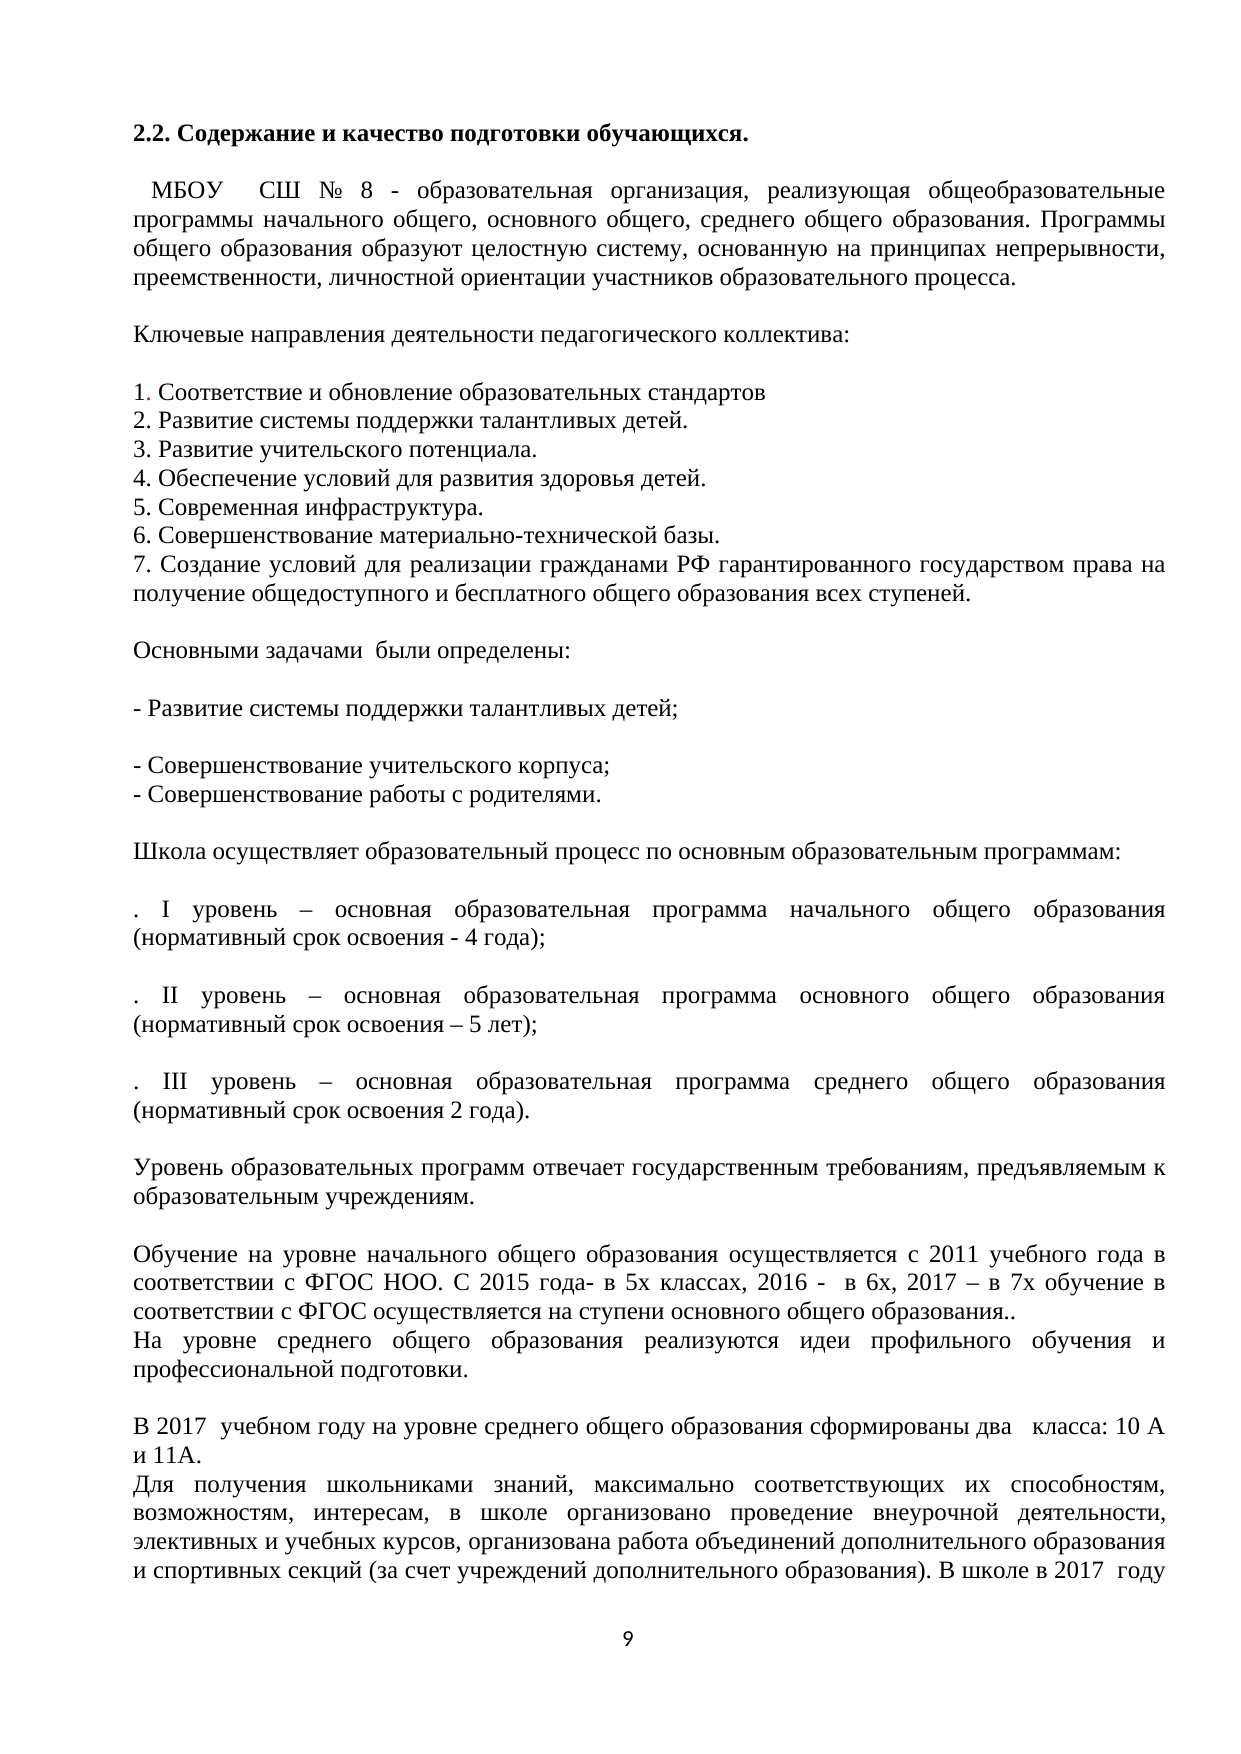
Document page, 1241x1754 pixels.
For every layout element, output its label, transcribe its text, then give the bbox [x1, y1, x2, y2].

text 3. Развитие учительского потенциала. [133, 434, 1167, 463]
text . III уровень – основная образовательная программа среднего общего образования (нормативный срок освоения 2 года). [133, 1066, 1167, 1124]
text В 2017 учебном году на уровне среднего общего образования сформированы два класса: 10 А и 11А. [133, 1411, 1167, 1469]
text - Совершенствование работы с родителями. [133, 779, 1167, 808]
text - Развитие системы поддержки талантливых детей; [133, 693, 1167, 722]
text 6. Совершенствование материально-технической базы. [133, 521, 1167, 549]
text 4. Обеспечение условий для развития здоровья детей. [133, 463, 1167, 492]
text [133, 1469, 1167, 1584]
text Уровень образовательных программ отвечает государственным требованиям, предъявляемым к образовательным учреждениям. [133, 1152, 1167, 1210]
text 2. Развитие системы поддержки талантливых детей. [133, 406, 1167, 434]
text 5. Современная инфраструктура. [133, 492, 1167, 521]
text 7. Создание условий для реализации гражданами РФ гарантированного государством права на получение общедоступного и бесплатного общего образования всех ступеней. [133, 549, 1167, 607]
text Ключевые направления деятельности педагогического коллектива: [133, 319, 1167, 348]
text . I уровень – основная образовательная программа начального общего образования (нормативный срок освоения - 4 года); [133, 894, 1167, 951]
text - Совершенствование учительского корпуса; [133, 751, 1167, 779]
text 1. Соответствие и обновление образовательных стандартов [133, 377, 1167, 406]
text Основными задачами были определены: [133, 636, 1167, 664]
text 2.2. Содержание и качество подготовки обучающихся. [133, 118, 1167, 147]
text На уровне среднего общего образования реализуются идеи профильного обучения и профессиональной подготовки. [133, 1325, 1167, 1382]
text Обучение на уровне начального общего образования осуществляется с 2011 учебного года в соответствии с ФГОС НОО. С 2015 года- в 5х классах, 2016 - в 6х, 2017 – в 7х обучение в соответствии с ФГОС осуществляется на ступени основного общего образования.. [133, 1239, 1167, 1325]
text МБОУ СШ № 8 - образовательная организация, реализующая общеобразовательные программы начального общего, основного общего, среднего общего образования. Программы общего образования образуют целостную систему, основанную на принципах непрерывности, преемственности, личностной ориентации участников образовательного процесса. [133, 176, 1167, 291]
text . II уровень – основная образовательная программа основного общего образования (нормативный срок освоения – 5 лет); [133, 980, 1167, 1037]
text Школа осуществляет образовательный процесс по основным образовательным программам: [133, 836, 1167, 865]
